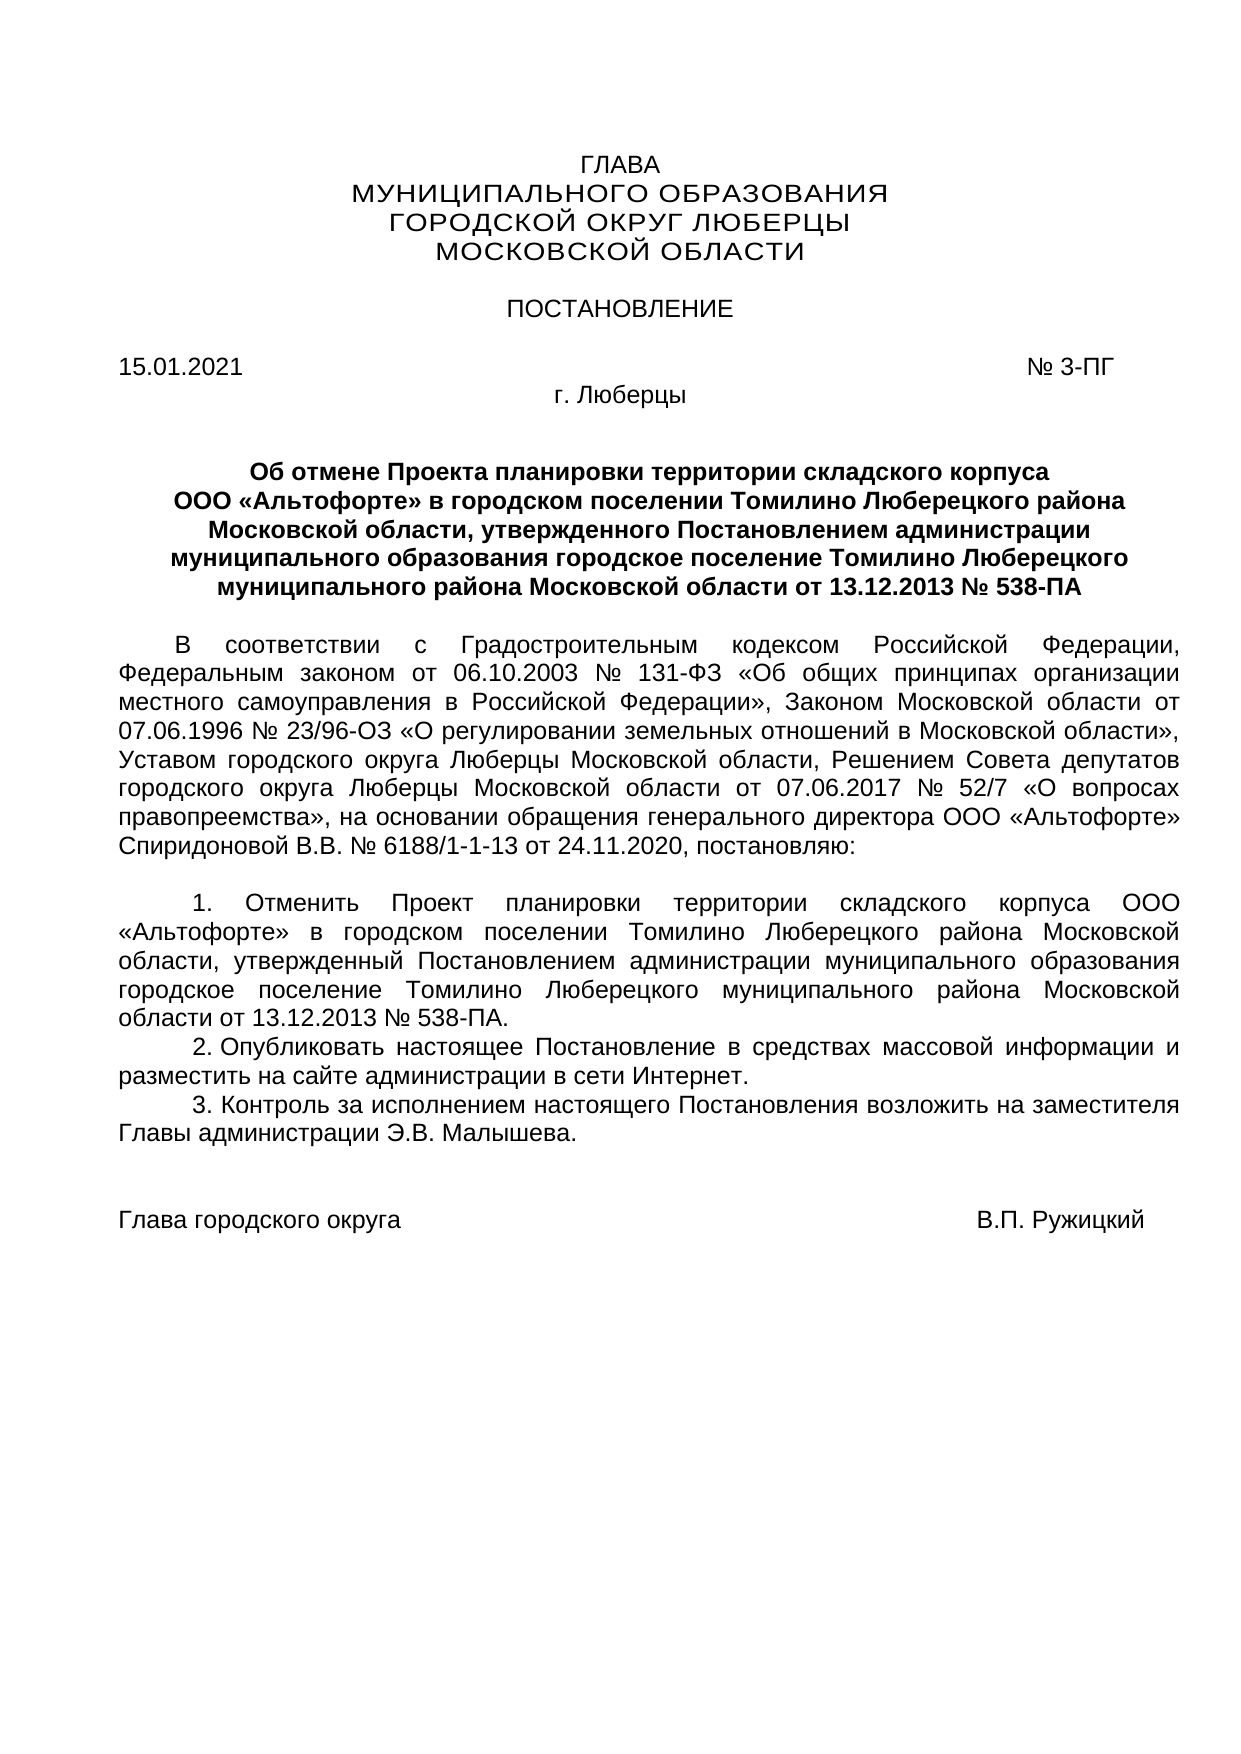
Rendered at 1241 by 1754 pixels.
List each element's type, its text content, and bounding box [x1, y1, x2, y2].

text 15.01.2021 № 3-ПГ [118, 352, 1181, 381]
text ГОРОДСКОЙ ОКРУГ ЛЮБЕРЦЫ МОСКОВСКОЙ ОБЛАСТИ [0, 208, 1240, 266]
text Об отмене Проекта планировки территории складского корпуса [118, 457, 1181, 486]
text 3. Контроль за исполнением настоящего Постановления возложить на заместителя Главы администрации Э.В. Малышева. [118, 1090, 1181, 1147]
text ПОСТАНОВЛЕНИЕ [0, 294, 1240, 323]
text 1. Отменить Проект планировки территории складского корпуса ООО «Альтофорте» в городском поселении Томилино Люберецкого района Московской области, утвержденный Постановлением администрации муниципального образования городское поселение Томилино Люберецкого муниципального района Московской области от 13.12.2013 № 538-ПА. [118, 888, 1181, 1032]
text ГЛАВА [0, 151, 1240, 179]
text 2. Опубликовать настоящее Постановление в средствах массовой информации и разместить на сайте администрации в сети Интернет. [118, 1032, 1181, 1090]
text ООО «Альтофорте» в городском поселении Томилино Люберецкого района Московской области, утвержденного Постановлением администрации муниципального образования городское поселение Томилино Люберецкого муниципального района Московской области от 13.12.2013 № 538-ПА [118, 486, 1181, 601]
text г. Люберцы [0, 381, 1240, 409]
text Глава городского округа В.П. Ружицкий [118, 1205, 1181, 1233]
text МУНИЦИПАЛЬНОГО ОБРАЗОВАНИЯ [0, 179, 1240, 208]
text В соответствии с Градостроительным кодексом Российской Федерации, Федеральным законом от 06.10.2003 № 131-ФЗ «Об общих принципах организации местного самоуправления в Российской Федерации», Законом Московской области от 07.06.1996 № 23/96-ОЗ «О регулировании земельных отношений в Московской области», Уставом городского округа Люберцы Московской области, Решением Совета депутатов городского округа Люберцы Московской области от 07.06.2017 № 52/7 «О вопросах правопреемства», на основании обращения генерального директора ООО «Альтофорте» Спиридоновой В.В. № 6188/1-1-13 от 24.11.2020, постановляю: [118, 630, 1181, 860]
